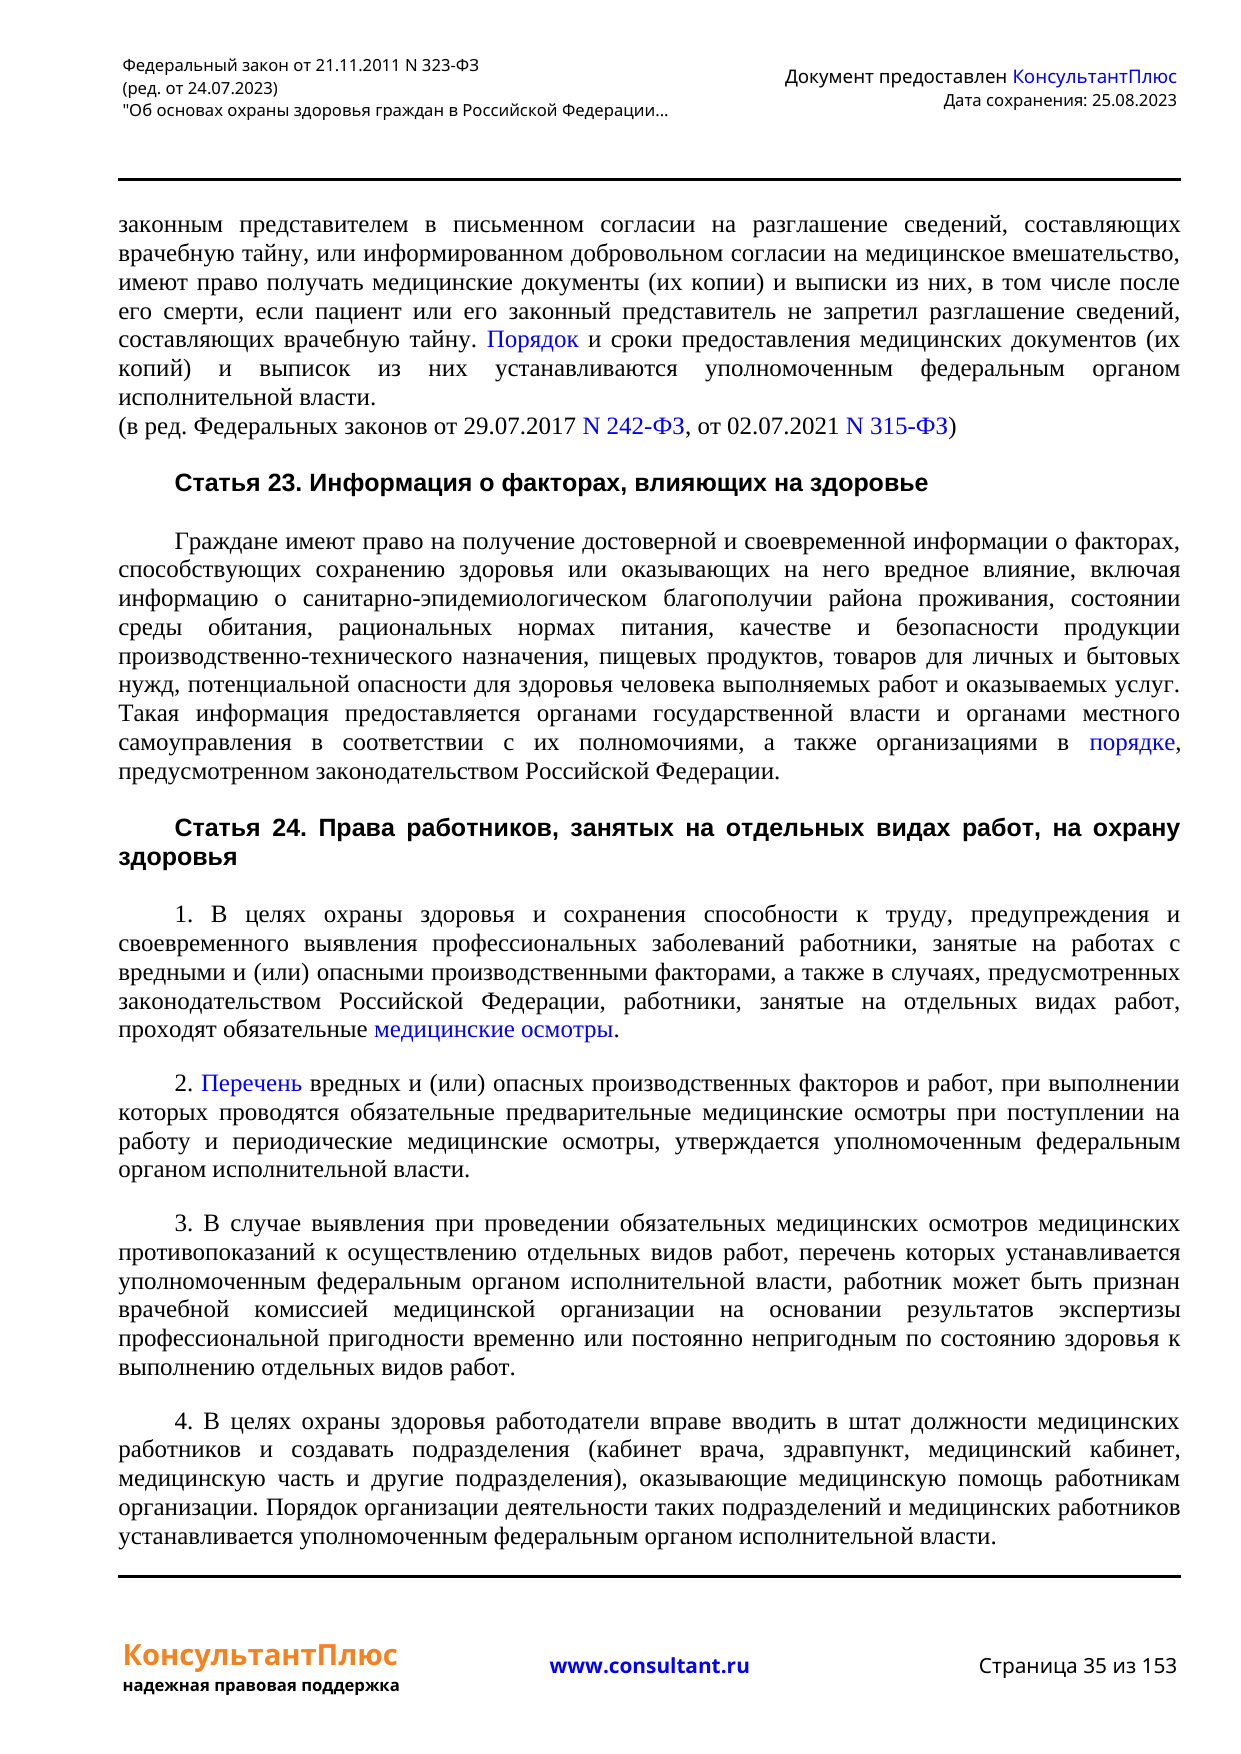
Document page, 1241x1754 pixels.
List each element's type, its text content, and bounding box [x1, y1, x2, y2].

text 1. В целях охраны здоровья и сохранения способности к труду, предупреждения и своевременного выявления профессиональных заболеваний работники, занятые на работах с вредными и (или) опасными производственными факторами, а также в случаях, предусмотренных законодательством Российской Федерации, работники, занятые на отдельных видах работ, проходят обязательные медицинские осмотры. [118, 899, 1181, 1043]
title Статья 23. Информация о факторах, влияющих на здоровье [118, 468, 1181, 497]
text 4. В целях охраны здоровья работодатели вправе вводить в штат должности медицинских работников и создавать подразделения (кабинет врача, здравпункт, медицинский кабинет, медицинскую часть и другие подразделения), оказывающие медицинскую помощь работникам организации. Порядок организации деятельности таких подразделений и медицинских работников устанавливается уполномоченным федеральным органом исполнительной власти. [118, 1406, 1181, 1549]
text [118, 209, 1181, 411]
title Статья 24. Права работников, занятых на отдельных видах работ, на охрану здоровья [118, 813, 1181, 871]
text 2. Перечень вредных и (или) опасных производственных факторов и работ, при выполнении которых проводятся обязательные предварительные медицинские осмотры при поступлении на работу и периодические медицинские осмотры, утверждается уполномоченным федеральным органом исполнительной власти. [118, 1068, 1181, 1183]
text 3. В случае выявления при проведении обязательных медицинских осмотров медицинских противопоказаний к осуществлению отдельных видов работ, перечень которых устанавливается уполномоченным федеральным органом исполнительной власти, работник может быть признан врачебной комиссией медицинской организации на основании результатов экспертизы профессиональной пригодности временно или постоянно непригодным по состоянию здоровья к выполнению отдельных видов работ. [118, 1208, 1181, 1381]
text (в ред. Федеральных законов от 29.07.2017 N 242-ФЗ, от 02.07.2021 N 315-ФЗ) [118, 411, 1181, 439]
text Граждане имеют право на получение достоверной и своевременной информации о факторах, способствующих сохранению здоровья или оказывающих на него вредное влияние, включая информацию о санитарно-эпидемиологическом благополучии района проживания, состоянии среды обитания, рациональных нормах питания, качестве и безопасности продукции производственно-технического назначения, пищевых продуктов, товаров для личных и бытовых нужд, потенциальной опасности для здоровья человека выполняемых работ и оказываемых услуг. Такая информация предоставляется органами государственной власти и органами местного самоуправления в соответствии с их полномочиями, а также организациями в порядке, предусмотренном законодательством Российской Федерации. [118, 526, 1181, 784]
